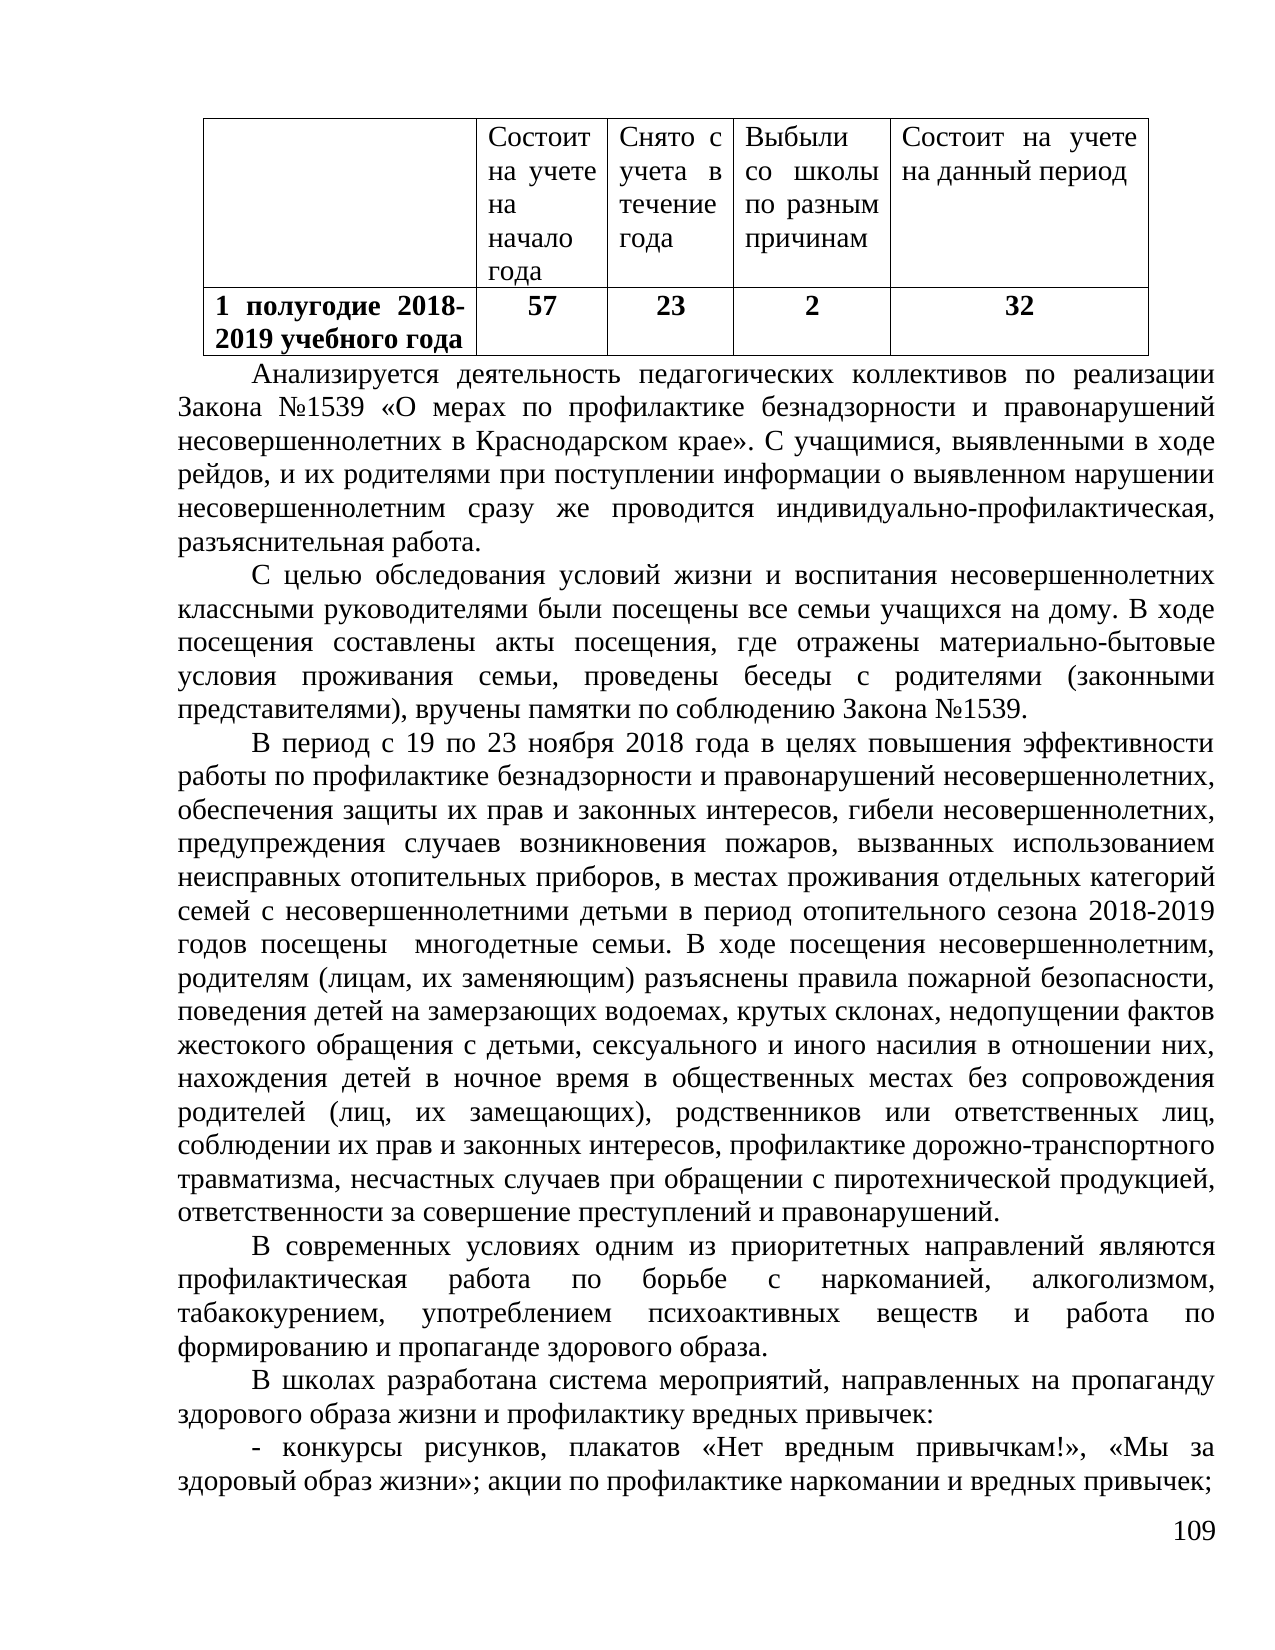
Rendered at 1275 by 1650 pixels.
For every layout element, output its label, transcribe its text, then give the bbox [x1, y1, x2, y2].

text В период с 19 по 23 ноября 2018 года в целях повышения эффективности работы по профилактике безнадзорности и правонарушений несовершеннолетних, обеспечения защиты их прав и законных интересов, гибели несовершеннолетних, предупреждения случаев возникновения пожаров, вызванных использованием неисправных отопительных приборов, в местах проживания отдельных категорий семей с несовершеннолетними детьми в период отопительного сезона 2018-2019 годов посещены многодетные семьи. В ходе посещения несовершеннолетним, родителям (лицам, их заменяющим) разъяснены правила пожарной безопасности, поведения детей на замерзающих водоемах, крутых склонах, недопущении фактов жестокого обращения с детьми, сексуального и иного насилия в отношении них, нахождения детей в ночное время в общественных местах без сопровождения родителей (лиц, их замещающих), родственников или ответственных лиц, соблюдении их прав и законных интересов, профилактике дорожно-транспортного травматизма, несчастных случаев при обращении с пиротехнической продукцией, ответственности за совершение преступлений и правонарушений. [177, 725, 1216, 1228]
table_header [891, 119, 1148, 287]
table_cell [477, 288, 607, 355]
text С целью обследования условий жизни и воспитания несовершеннолетних классными руководителями были посещены все семьи учащихся на дому. В ходе посещения составлены акты посещения, где отражены материально-бытовые условия проживания семьи, проведены беседы с родителями (законными представителями), вручены памятки по соблюдению Закона №1539. [177, 557, 1216, 725]
text В современных условиях одним из приоритетных направлений являются профилактическая работа по борьбе с наркоманией, алкоголизмом, табакокурением, употреблением психоактивных веществ и работа по формированию и пропаганде здорового образа. [177, 1228, 1216, 1362]
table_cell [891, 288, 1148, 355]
text Анализируется деятельность педагогических коллективов по реализации Закона №1539 «О мерах по профилактике безнадзорности и правонарушений несовершеннолетних в Краснодарском крае». С учащимися, выявленными в ходе рейдов, и их родителями при поступлении информации о выявленном нарушении несовершеннолетним сразу же проводится индивидуально-профилактическая, разъяснительная работа. [177, 356, 1216, 557]
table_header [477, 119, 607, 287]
text В школах разработана система мероприятий, направленных на пропаганду здорового образа жизни и профилактику вредных привычек: [177, 1362, 1216, 1429]
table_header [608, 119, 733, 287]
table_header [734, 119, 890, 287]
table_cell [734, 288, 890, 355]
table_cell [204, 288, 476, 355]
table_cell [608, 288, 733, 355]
text - конкурсы рисунков, плакатов «Нет вредным привычкам!», «Мы за здоровый образ жизни»; акции по профилактике наркомании и вредных привычек; [177, 1429, 1216, 1496]
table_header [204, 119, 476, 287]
